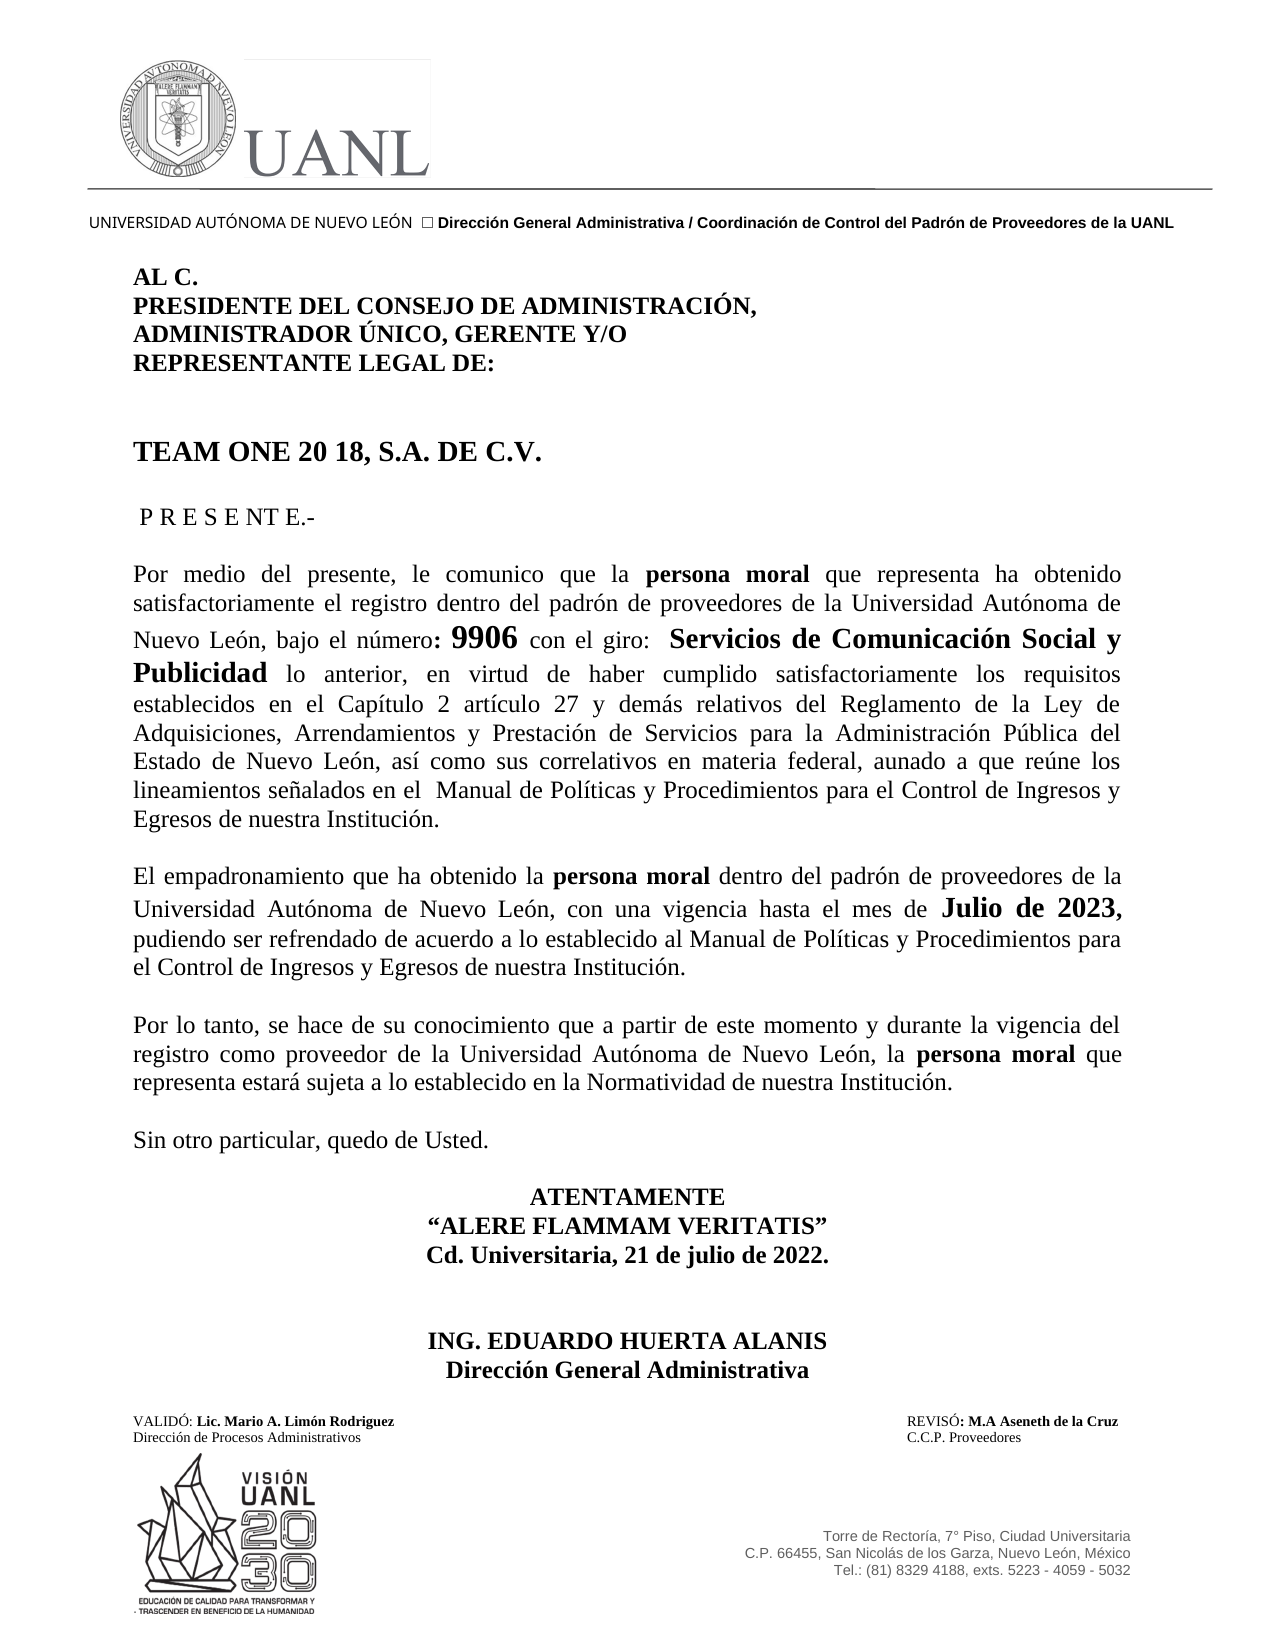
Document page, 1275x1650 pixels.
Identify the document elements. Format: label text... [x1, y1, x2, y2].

picture [137, 1453, 318, 1614]
text PRESIDENTE DEL CONSEJO DE ADMINISTRACIÓN, [133, 291, 1122, 319]
text VALIDÓ: Lic. Mario A. Limón Rodriguez REVISÓ: M.A Aseneth de la Cruz Dirección de Procesos Administrativos C.C.P. Proveedores [133, 1412, 1122, 1446]
text Por medio del presente, le comunico que la persona moral que representa ha obtenido satisfactoriamente el registro dentro del padrón de proveedores de la Universidad Autónoma de Nuevo León, bajo el número: 9906 con el giro: Servicios de Comunicación Social y Publicidad lo anterior, en virtud de haber cumplido satisfactoriamente los requisitos establecidos en el Capítulo 2 artículo 27 y demás relativos del Reglamento de la Ley de Adquisiciones, Arrendamientos y Prestación de Servicios para la Administración Pública del Estado de Nuevo León, así como sus correlativos en materia federal, aunado a que reúne los lineamientos señalados en el Manual de Políticas y Procedimientos para el Control de Ingresos y Egresos de nuestra Institución. [133, 559, 1122, 833]
text “ALERE FLAMMAM VERITATIS” [133, 1211, 1122, 1240]
text ADMINISTRADOR ÚNICO, GERENTE Y/O [133, 319, 1122, 348]
text Por lo tanto, se hace de su conocimiento que a partir de este momento y durante la vigencia del registro como proveedor de la Universidad Autónoma de Nuevo León, la persona moral que representa estará sujeta a lo establecido en la Normatividad de nuestra Institución. [133, 1010, 1122, 1096]
text P R E S E NT E.- [133, 502, 1122, 531]
text ATENTAMENTE [133, 1182, 1122, 1211]
text Dirección General Administrativa [133, 1355, 1122, 1384]
picture [118, 59, 431, 178]
subtitle Cd. Universitaria, 21 de julio de 2022. [133, 1240, 1122, 1269]
text ING. EDUARDO HUERTA ALANIS [133, 1326, 1122, 1355]
text TEAM ONE 20 18, S.A. DE C.V. [133, 434, 1122, 468]
text Sin otro particular, quedo de Usted. [133, 1125, 1122, 1154]
text REPRESENTANTE LEGAL DE: [133, 348, 1122, 377]
text AL C. [133, 262, 1122, 291]
text El empadronamiento que ha obtenido la persona moral dentro del padrón de proveedores de la Universidad Autónoma de Nuevo León, con una vigencia hasta el mes de Julio de 2023, pudiendo ser refrendado de acuerdo a lo establecido al Manual de Políticas y Procedimientos para el Control de Ingresos y Egresos de nuestra Institución. [133, 861, 1122, 981]
